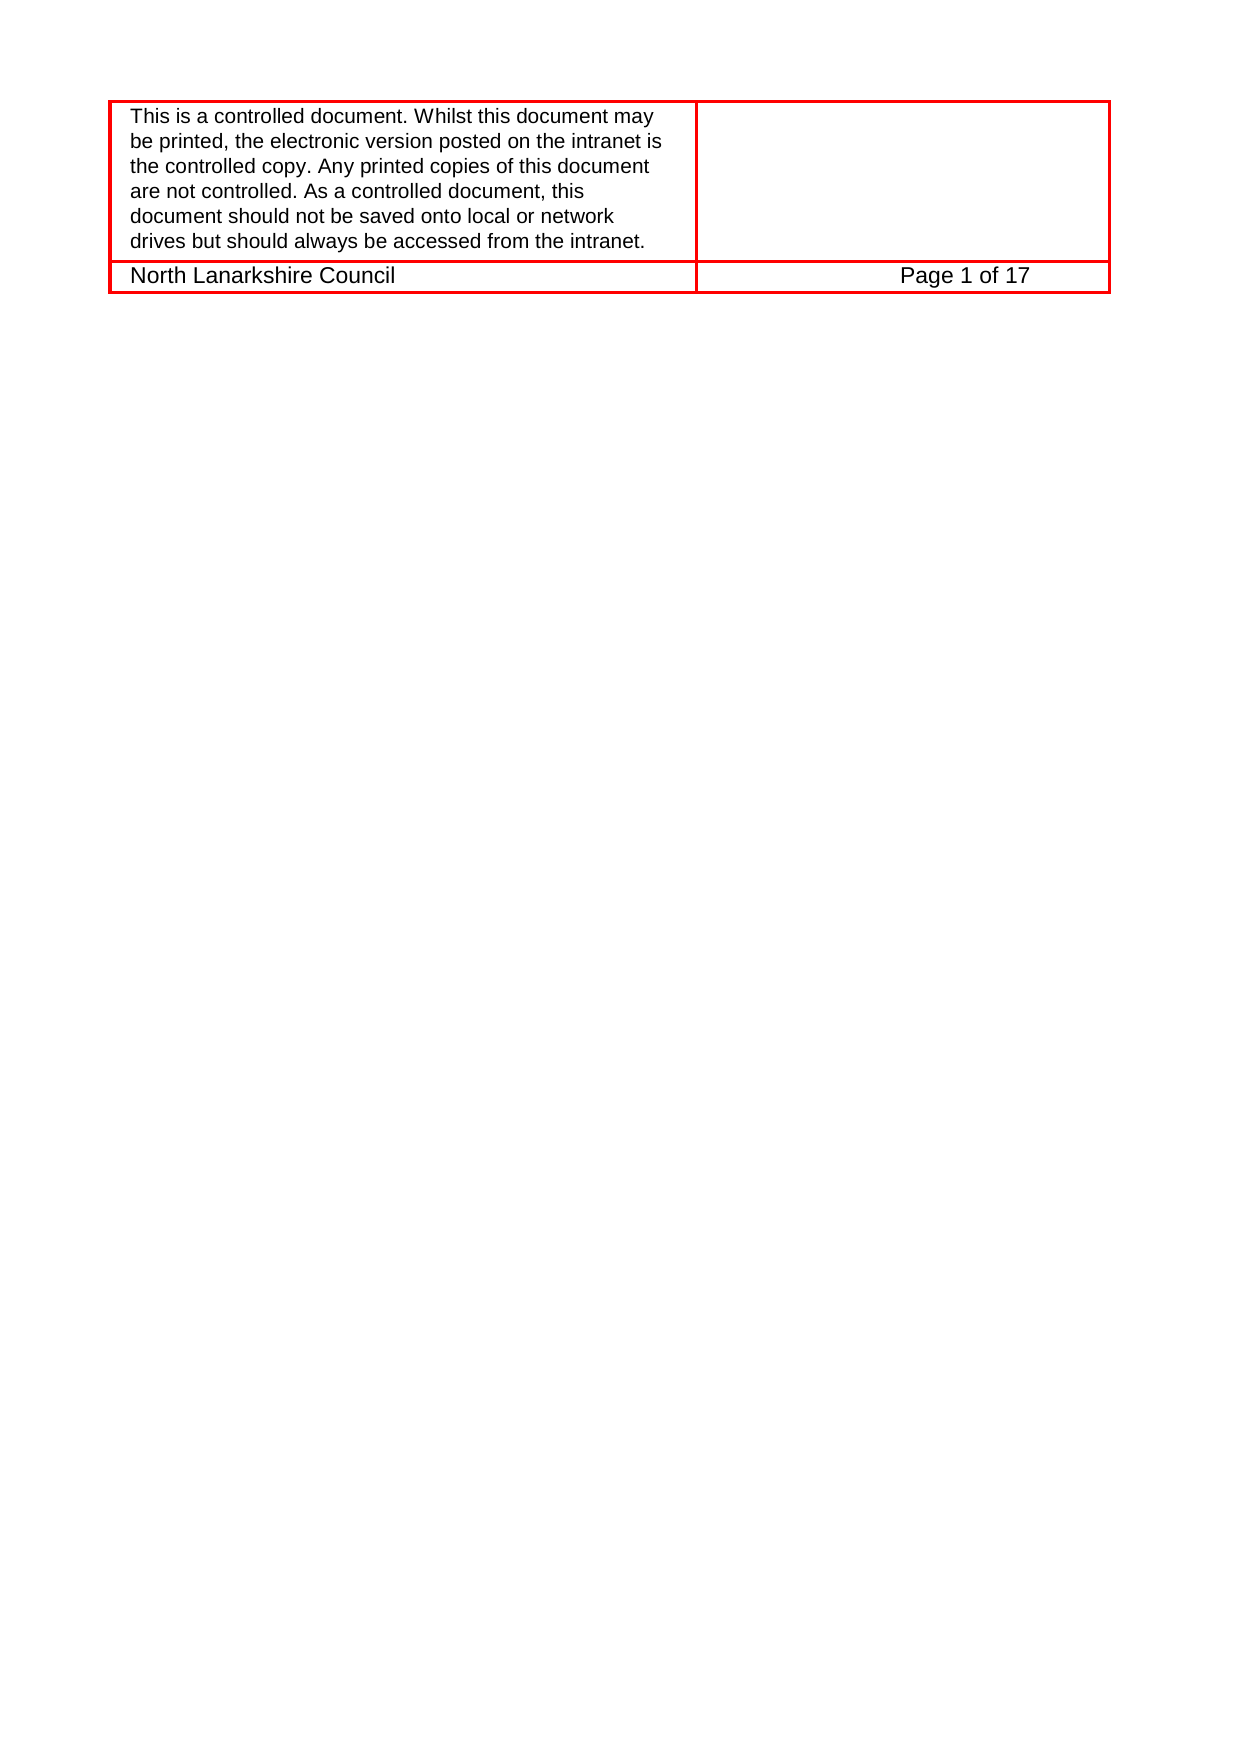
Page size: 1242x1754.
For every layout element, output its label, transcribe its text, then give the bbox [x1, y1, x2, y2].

table_header [698, 103, 1108, 260]
table_cell North Lanarkshire Council [112, 263, 695, 291]
table_cell Page 1 of 17 [698, 263, 1108, 291]
table_header This is a controlled document. Whilst this document may be printed, the electronic version posted on the intranet is the controlled copy. Any printed copies of this document are not controlled. As a controlled document, this document should not be saved onto local or network drives but should always be accessed from the intranet. [112, 103, 695, 260]
